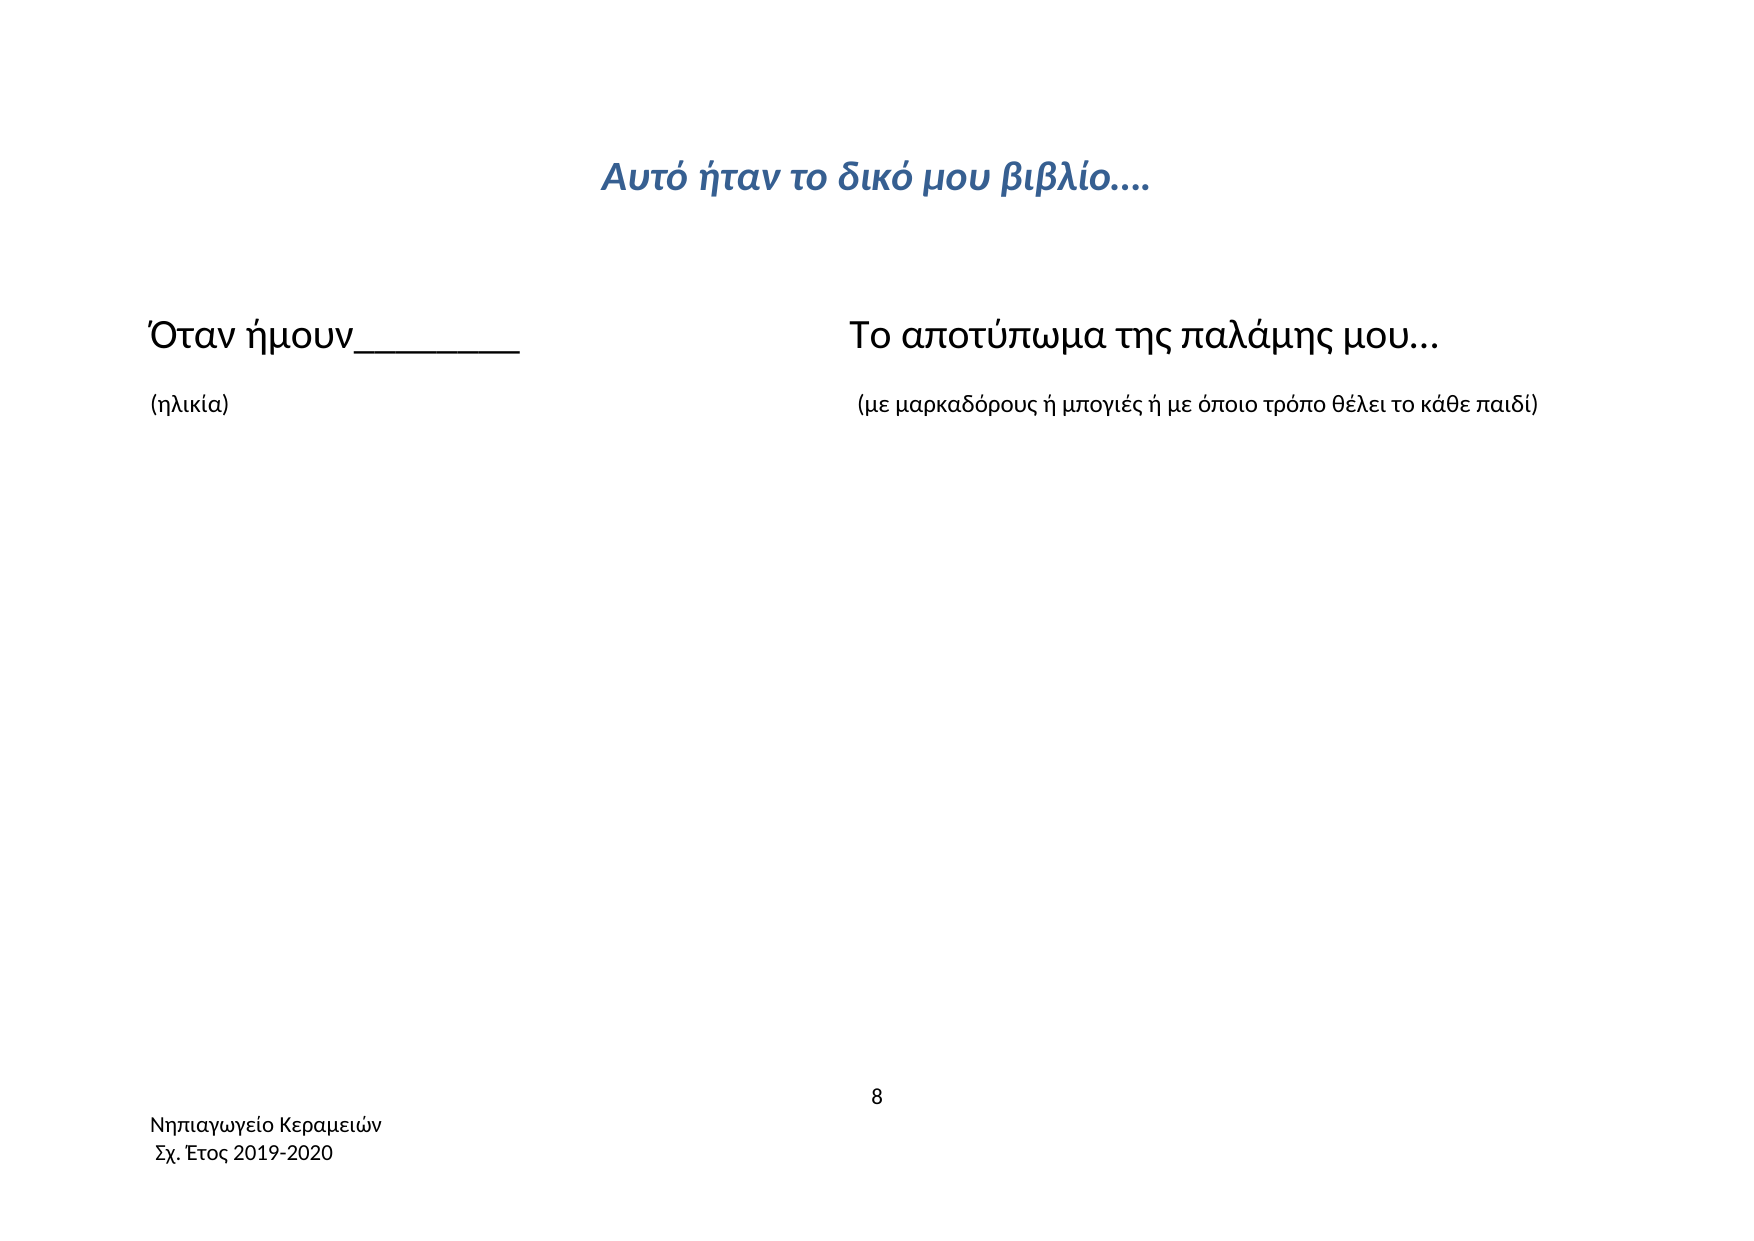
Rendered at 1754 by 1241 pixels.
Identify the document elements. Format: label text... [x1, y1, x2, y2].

text Αυτό ήταν το δικό μου βιβλίο…. [150, 150, 1604, 201]
text Όταν ήμουν________ Το αποτύπωμα της παλάμης μου… [150, 308, 1604, 359]
text (ηλικία) (με μαρκαδόρους ή μπογιές ή με όποιο τρόπο θέλει το κάθε παιδί) [150, 388, 1604, 418]
